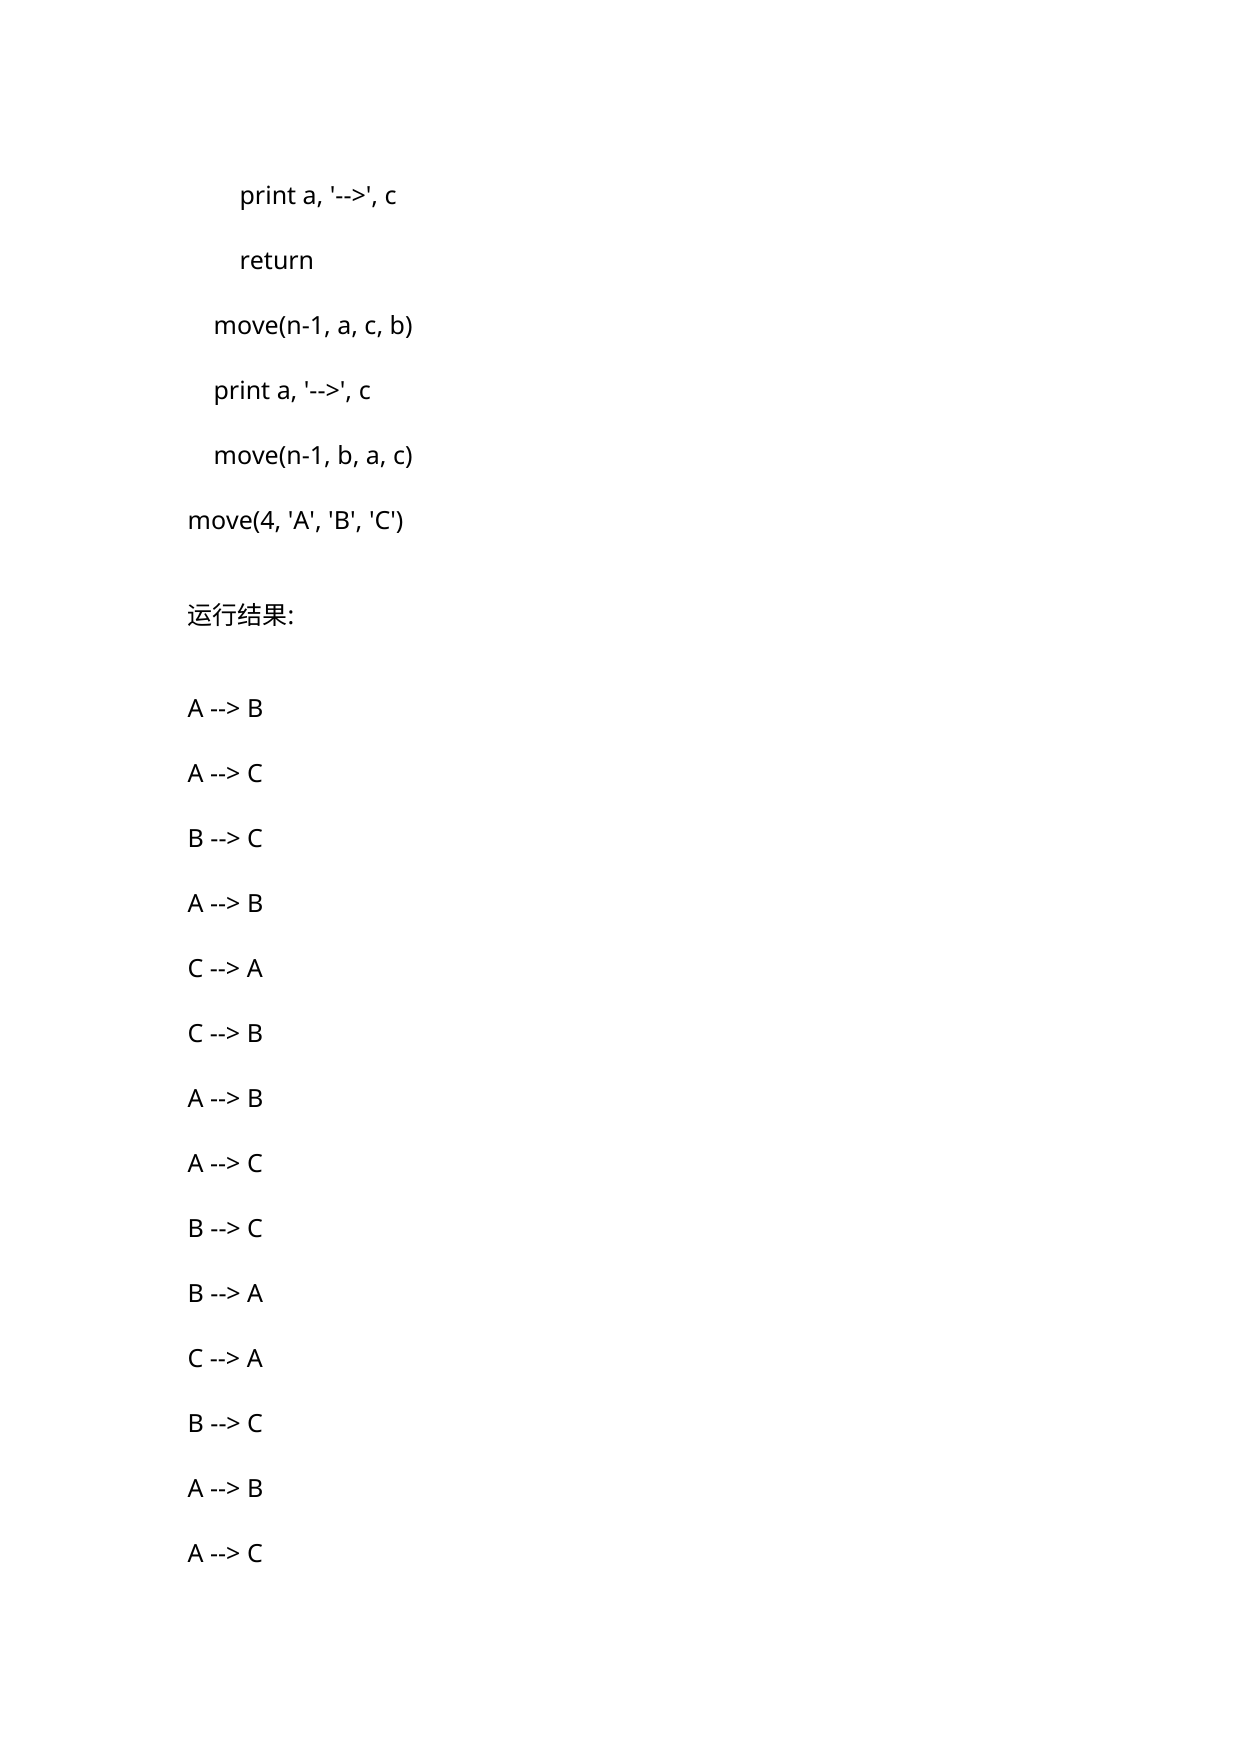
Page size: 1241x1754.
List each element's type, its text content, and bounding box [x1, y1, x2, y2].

text A --> C [187, 740, 1053, 805]
text A --> C [187, 1130, 1053, 1195]
text C --> A [187, 935, 1053, 1000]
text A --> C [187, 1520, 1053, 1585]
text return [187, 227, 1053, 292]
text A --> B [187, 870, 1053, 935]
text B --> C [187, 1390, 1053, 1455]
text B --> C [187, 1195, 1053, 1260]
text B --> C [187, 805, 1053, 870]
text 运行结果: [187, 581, 1053, 646]
text print a, '-->', c [187, 162, 1053, 227]
text C --> A [187, 1325, 1053, 1390]
text print a, '-->', c [187, 357, 1053, 422]
text A --> B [187, 1455, 1053, 1520]
text move(4, 'A', 'B', 'C') [187, 487, 1053, 552]
text A --> B [187, 1065, 1053, 1130]
text B --> A [187, 1260, 1053, 1325]
text A --> B [187, 675, 1053, 740]
text C --> B [187, 1000, 1053, 1065]
text move(n-1, b, a, c) [187, 422, 1053, 487]
text move(n-1, a, c, b) [187, 292, 1053, 357]
